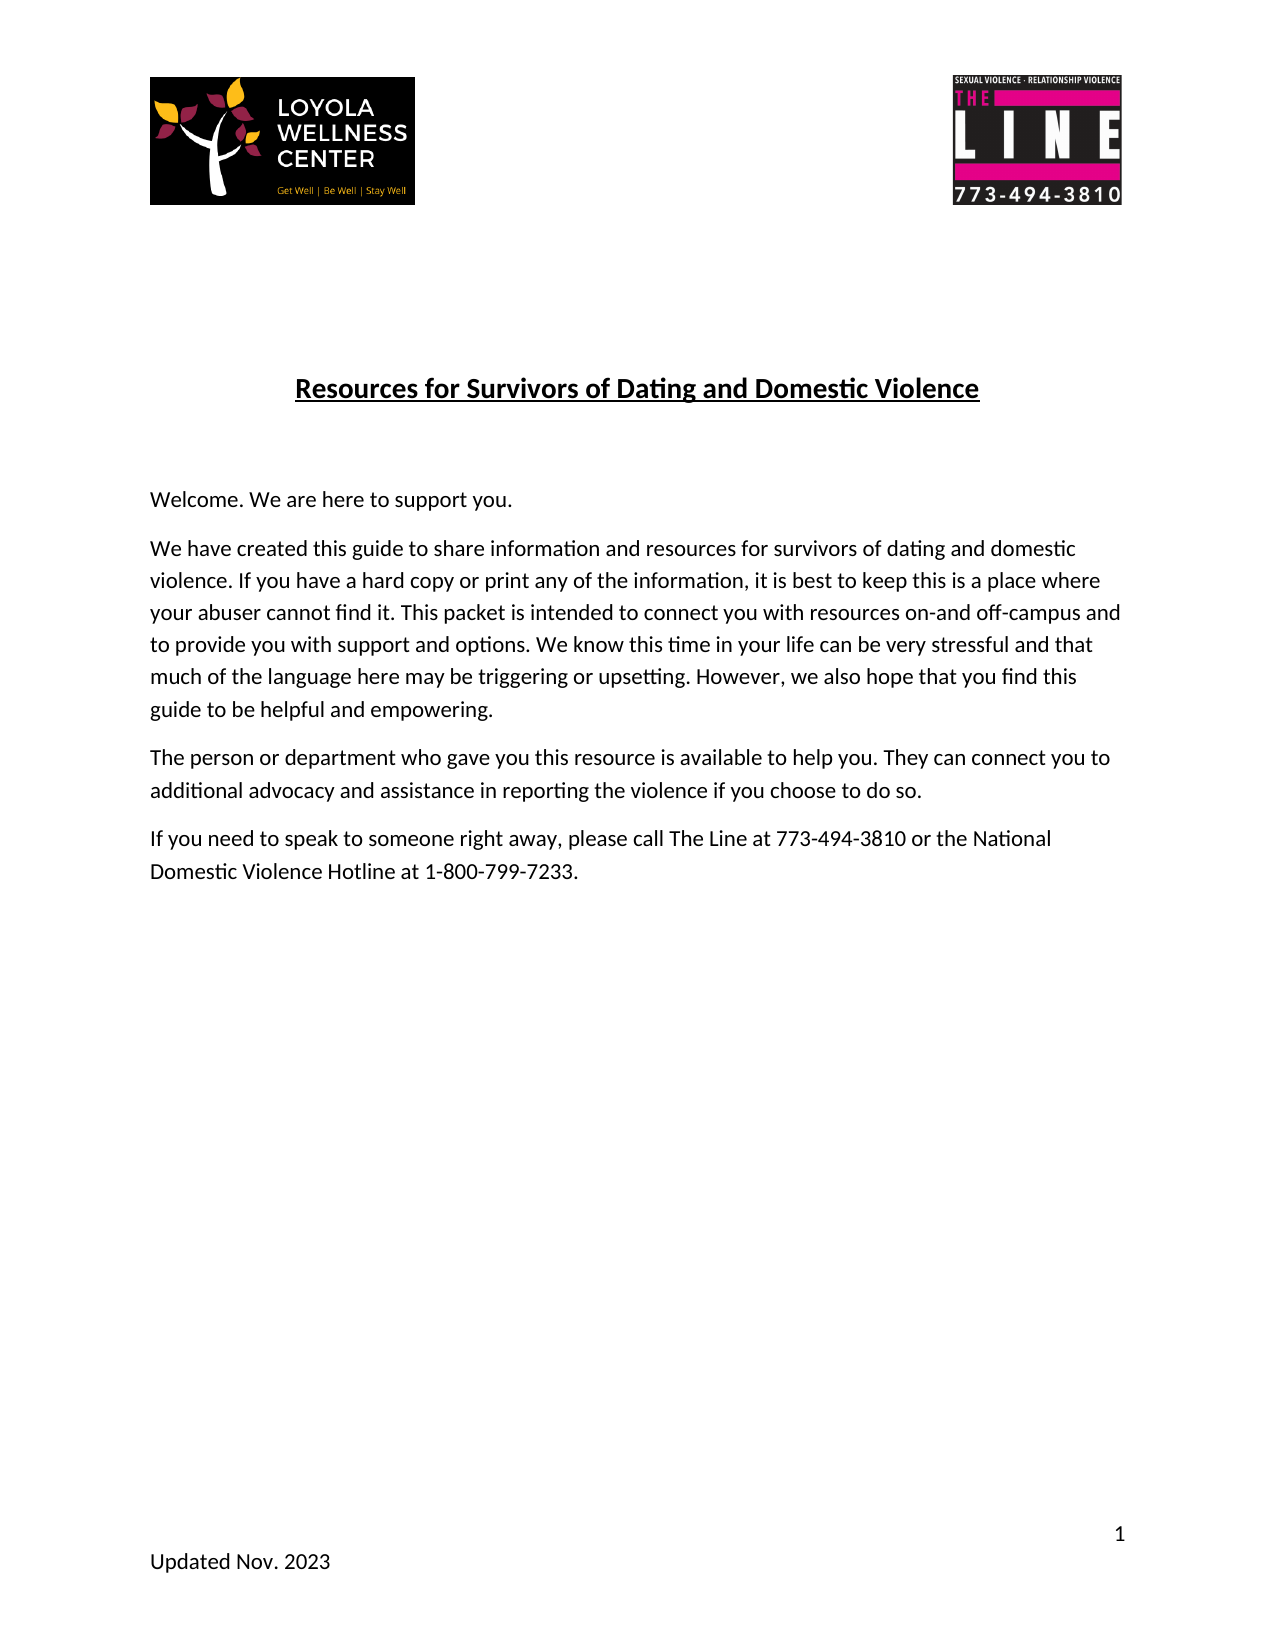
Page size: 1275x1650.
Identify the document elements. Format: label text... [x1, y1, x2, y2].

picture [952, 75, 1122, 205]
text We have created this guide to share information and resources for survivors of dating and domestic violence. If you have a hard copy or print any of the information, it is best to keep this is a place where your abuser cannot find it. This packet is intended to connect you with resources on-and off-campus and to provide you with support and options. We know this time in your life can be very stressful and that much of the language here may be triggering or upsetting. However, we also hope that you find this guide to be helpful and empowering. [150, 534, 1125, 723]
text The person or department who gave you this resource is available to help you. They can connect you to additional advocacy and assistance in reporting the violence if you choose to do so. [150, 743, 1125, 804]
text If you need to speak to someone right away, please call The Line at 773-494-3810 or the National Domestic Violence Hotline at 1-800-799-7233. [150, 824, 1125, 885]
picture [150, 77, 415, 205]
text Welcome. We are here to support you. [150, 485, 1125, 513]
text Resources for Survivors of Dating and Domestic Violence [150, 370, 1125, 405]
